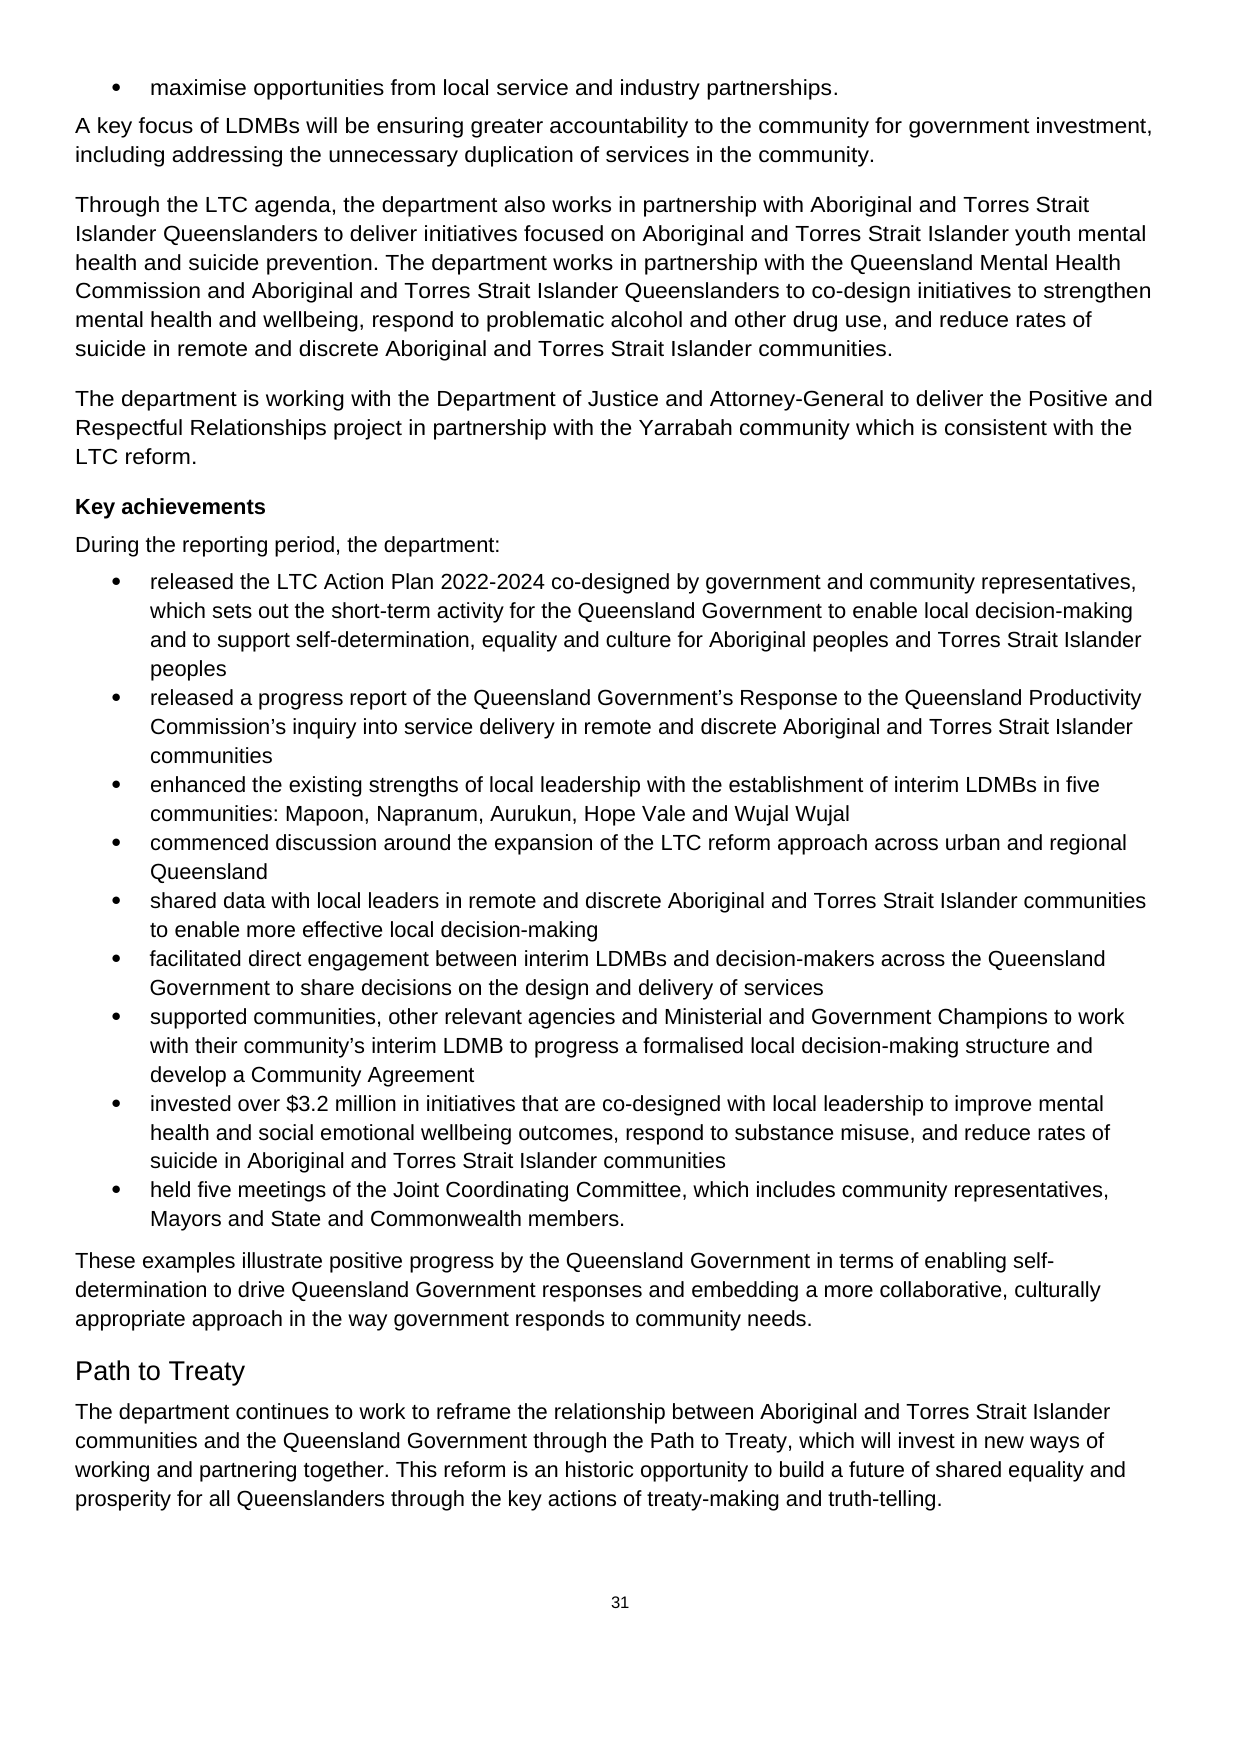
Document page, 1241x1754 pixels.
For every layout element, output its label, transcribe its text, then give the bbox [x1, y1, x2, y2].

list commenced discussion around the expansion of the LTC reform approach across urban and regional Queensland [112, 830, 1165, 884]
text During the reporting period, the department: [75, 531, 1165, 557]
text The department continues to work to reframe the relationship between Aboriginal and Torres Strait Islander communities and the Queensland Government through the Path to Treaty, which will invest in new ways of working and partnering together. This reform is an historic opportunity to build a future of shared equality and prosperity for all Queenslanders through the key actions of treaty-making and truth-telling. [75, 1399, 1165, 1511]
list released the LTC Action Plan 2022-2024 co-designed by government and community representatives, which sets out the short-term activity for the Queensland Government to enable local decision-making and to support self-determination, equality and culture for Aboriginal peoples and Torres Strait Islander peoples [112, 569, 1165, 681]
list invested over $3.2 million in initiatives that are co-designed with local leadership to improve mental health and social emotional wellbeing outcomes, respond to substance misuse, and reduce rates of suicide in Aboriginal and Torres Strait Islander communities [112, 1090, 1165, 1173]
list held five meetings of the Joint Coordinating Committee, which includes community representatives, Mayors and State and Commonwealth members. [112, 1177, 1165, 1231]
text Key achievements [75, 494, 1165, 519]
list supported communities, other relevant agencies and Ministerial and Government Champions to work with their community’s interim LDMB to progress a formalised local decision-making structure and develop a Community Agreement [112, 1003, 1165, 1087]
text A key focus of LDMBs will be ensuring greater accountability to the community for government investment, including addressing the unnecessary duplication of services in the community. [75, 113, 1165, 167]
text Through the LTC agenda, the department also works in partnership with Aboriginal and Torres Strait Islander Queenslanders to deliver initiatives focused on Aboriginal and Torres Strait Islander youth mental health and suicide prevention. The department works in partnership with the Queensland Mental Health Commission and Aboriginal and Torres Strait Islander Queenslanders to co-design initiatives to strengthen mental health and wellbeing, respond to problematic alcohol and other drug use, and reduce rates of suicide in remote and discrete Aboriginal and Torres Strait Islander communities. [75, 191, 1165, 361]
list enhanced the existing strengths of local leadership with the establishment of interim LDMBs in five communities: Mapoon, Napranum, Aurukun, Hope Vale and Wujal Wujal [112, 772, 1165, 826]
list released a progress report of the Queensland Government’s Response to the Queensland Productivity Commission’s inquiry into service delivery in remote and discrete Aboriginal and Torres Strait Islander communities [112, 685, 1165, 768]
text The department is working with the Department of Justice and Attorney-General to deliver the Positive and Respectful Relationships project in partnership with the Yarrabah community which is consistent with the LTC reform. [75, 386, 1165, 469]
list maximise opportunities from local service and industry partnerships. [112, 75, 1165, 100]
list facilitated direct engagement between interim LDMBs and decision-makers across the Queensland Government to share decisions on the design and delivery of services [112, 946, 1165, 1000]
list shared data with local leaders in remote and discrete Aboriginal and Torres Strait Islander communities to enable more effective local decision-making [112, 888, 1165, 942]
subtitle Path to Treaty [75, 1355, 1165, 1387]
text These examples illustrate positive progress by the Queensland Government in terms of enabling self-determination to drive Queensland Government responses and embedding a more collaborative, culturally appropriate approach in the way government responds to community needs. [75, 1248, 1165, 1331]
